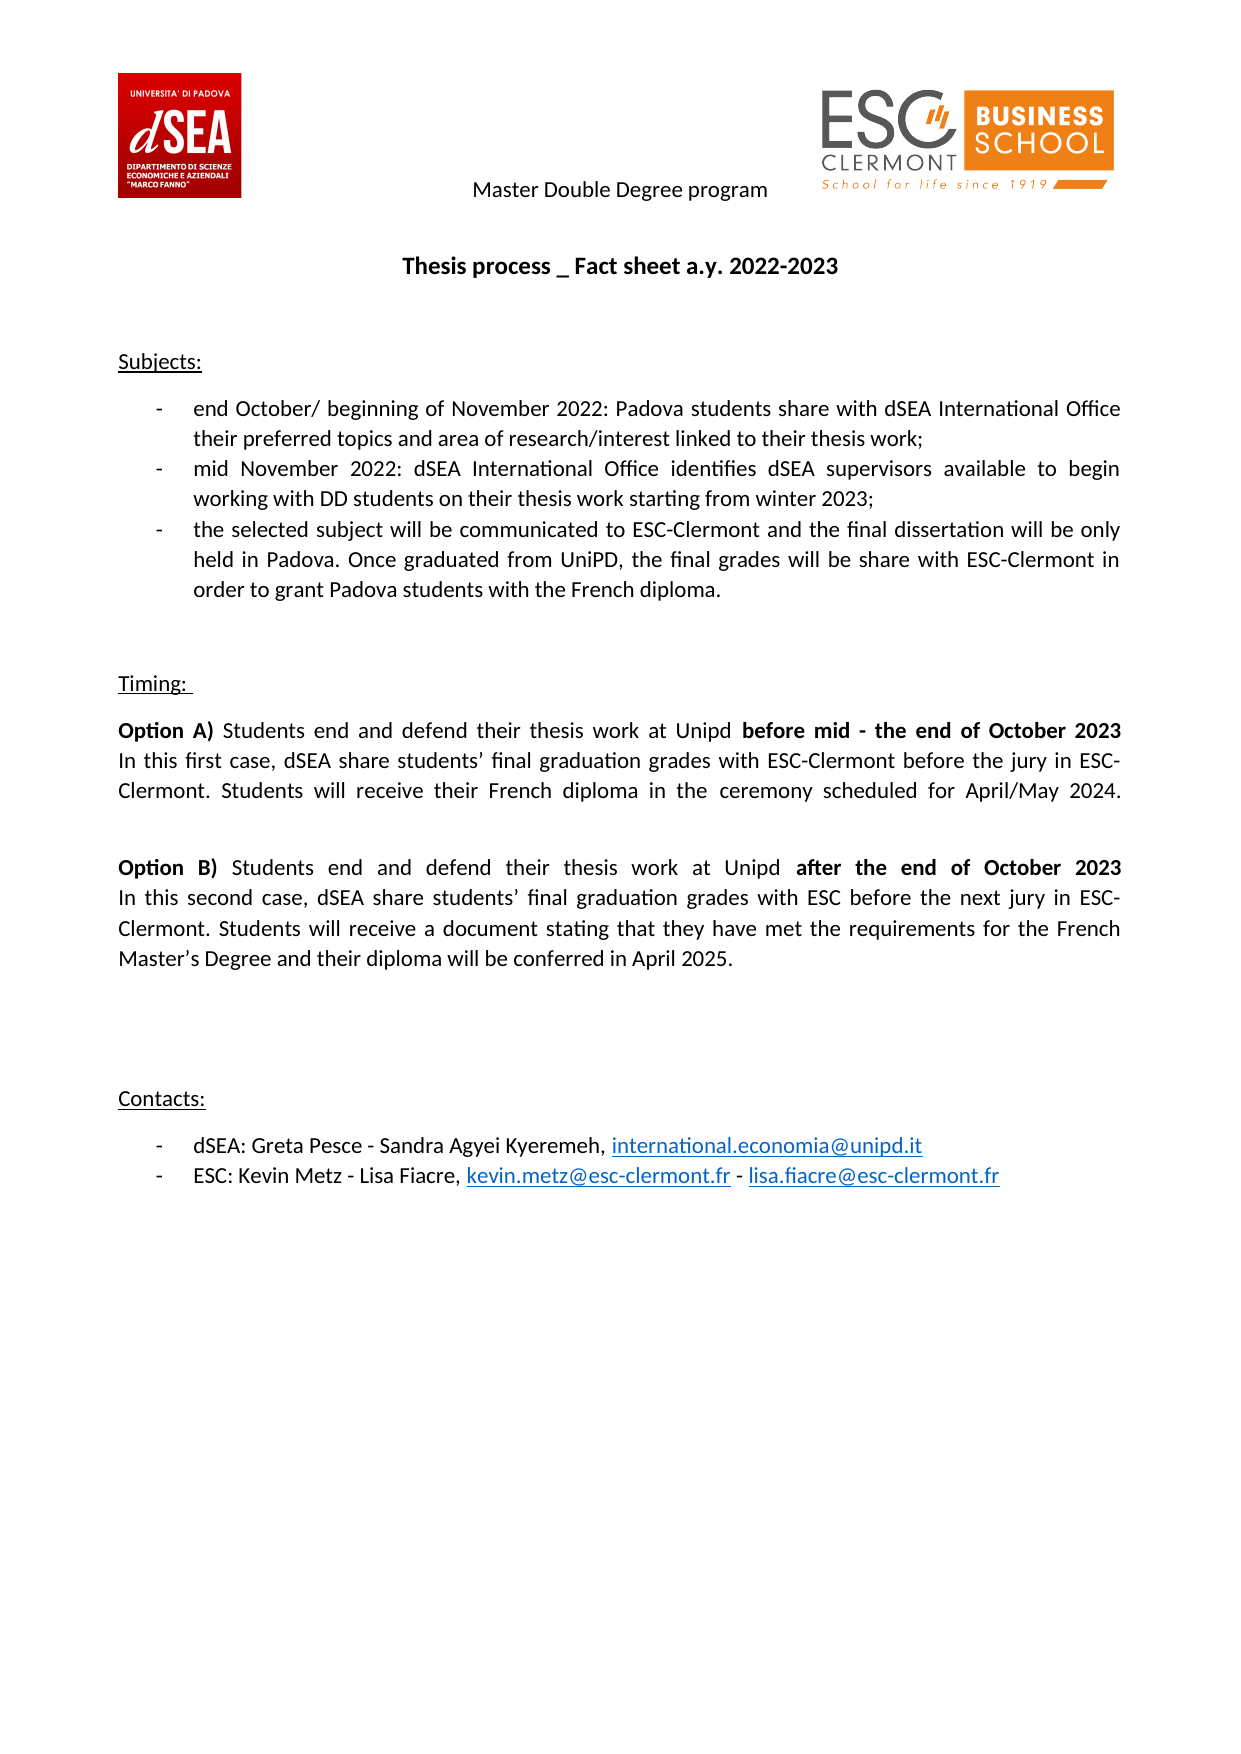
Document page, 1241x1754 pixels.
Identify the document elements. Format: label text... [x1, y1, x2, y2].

text Thesis process _ Fact sheet a.y. 2022-2023 [118, 251, 1122, 281]
list end October/ beginning of November 2022: Padova students share with dSEA International Office their preferred topics and area of research/interest linked to their thesis work; [156, 394, 1122, 452]
text Option A) Students end and defend their thesis work at Unipd before mid - the end of October 2023 In this first case, dSEA share students’ final graduation grades with ESC-Clermont before the jury in ESC-Clermont. Students will receive their French diploma in the ceremony scheduled for April/May 2024. [118, 716, 1122, 834]
list ESC: Kevin Metz - Lisa Fiacre, kevin.metz@esc-clermont.fr - lisa.fiacre@esc-clermont.fr [156, 1162, 1122, 1189]
text Timing: [118, 669, 1122, 697]
list the selected subject will be communicated to ESC-Clermont and the final dissertation will be only held in Padova. Once graduated from UniPD, the final grades will be share with ESC-Clermont in order to grant Padova students with the French diploma. [156, 515, 1122, 603]
list mid November 2022: dSEA International Office identifies dSEA supervisors available to begin working with DD students on their thesis work starting from winter 2023; [156, 454, 1122, 512]
picture [118, 73, 242, 198]
text Option B) Students end and defend their thesis work at Unipd after the end of October 2023 In this second case, dSEA share students’ final graduation grades with ESC before the next jury in ESC-Clermont. Students will receive a document stating that they have met the requirements for the French Master’s Degree and their diploma will be conferred in April 2025. [118, 853, 1122, 972]
text Subjects: [118, 347, 1122, 375]
picture [813, 81, 1123, 198]
list dSEA: Greta Pesce - Sandra Agyei Kyeremeh, international.economia@unipd.it [156, 1131, 1122, 1159]
text Contacts: [118, 1084, 1122, 1112]
